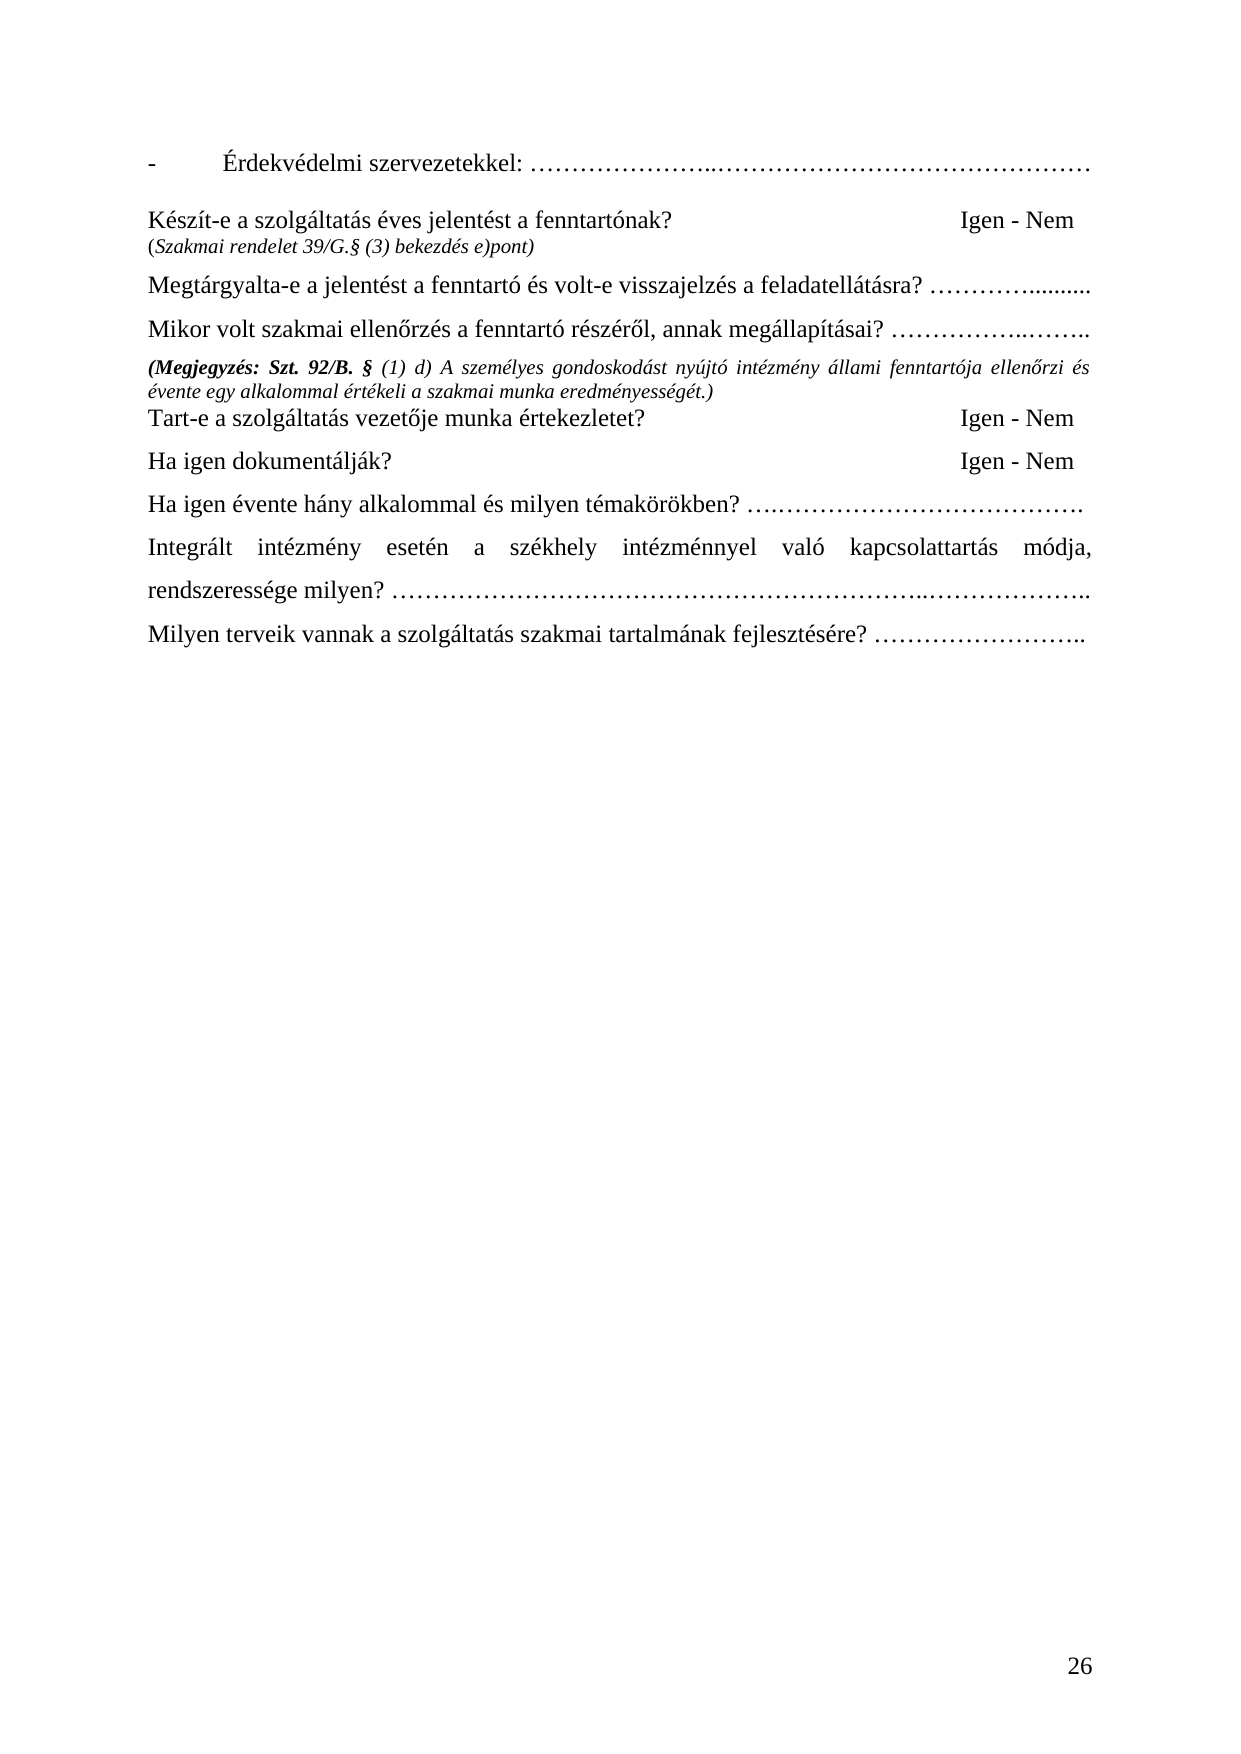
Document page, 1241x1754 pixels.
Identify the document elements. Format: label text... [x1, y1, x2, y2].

text (Szakmai rendelet 39/G.§ (3) bekezdés e)pont) [148, 234, 1092, 258]
text Megtárgyalta-e a jelentést a fenntartó és volt-e visszajelzés a feladatellátásra? ………….......... [148, 271, 1092, 299]
text Integrált intézmény esetén a székhely intézménnyel való kapcsolattartás módja, rendszeressége milyen? ………………………………………………………..……………….. [148, 532, 1092, 604]
text Készít-e a szolgáltatás éves jelentést a fenntartónak? Igen - Nem [148, 205, 1092, 234]
text Mikor volt szakmai ellenőrzés a fenntartó részéről, annak megállapításai? ……………..…….. [148, 314, 1092, 342]
text Ha igen dokumentálják? Igen - Nem [148, 446, 1092, 475]
text Milyen terveik vannak a szolgáltatás szakmai tartalmának fejlesztésére? …………………….. [148, 619, 1092, 647]
list Érdekvédelmi szervezetekkel: …………………..……………………………………… [148, 148, 1093, 176]
text Tart-e a szolgáltatás vezetője munka értekezletet? Igen - Nem [148, 403, 1092, 432]
text (Megjegyzés: Szt. 92/B. § (1) d) A személyes gondoskodást nyújtó intézmény állami fenntartója ellenőrzi és évente egy alkalommal értékeli a szakmai munka eredményességét.) [148, 355, 1092, 403]
text Ha igen évente hány alkalommal és milyen témakörökben? ….………………………………. [148, 489, 1092, 518]
